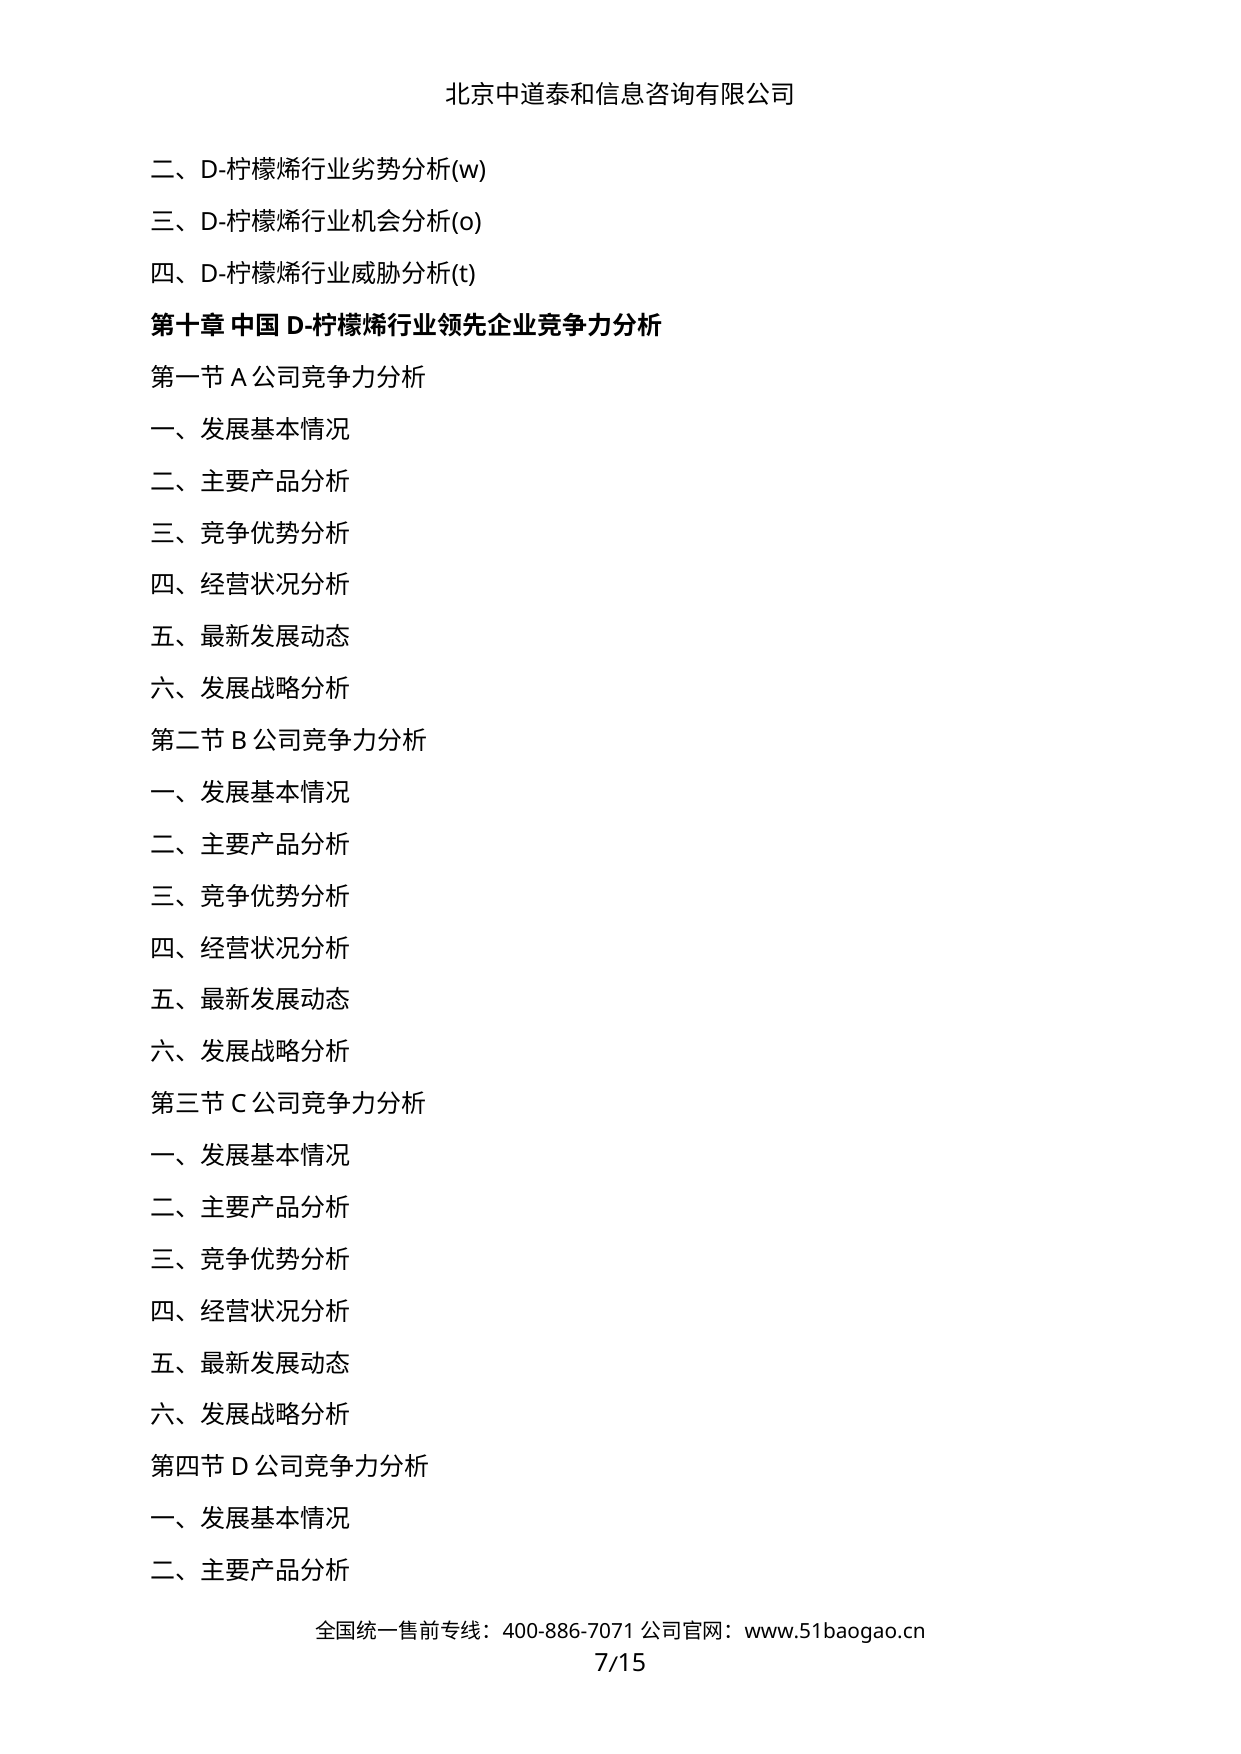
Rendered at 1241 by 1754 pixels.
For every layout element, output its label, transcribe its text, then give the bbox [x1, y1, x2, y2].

text 第一节 A公司竞争力分析 [150, 357, 1090, 394]
text 第三节 C公司竞争力分析 [150, 1084, 1090, 1120]
text 二、主要产品分析 [150, 824, 1090, 861]
text 四、经营状况分析 [150, 1291, 1090, 1327]
text 一、发展基本情况 [150, 772, 1090, 809]
text 一、发展基本情况 [150, 1499, 1090, 1535]
text 第四节 D公司竞争力分析 [150, 1447, 1090, 1483]
text 二、D-柠檬烯行业劣势分析(w) [150, 150, 1090, 186]
text 四、经营状况分析 [150, 928, 1090, 964]
text 一、发展基本情况 [150, 409, 1090, 446]
text 五、最新发展动态 [150, 980, 1090, 1016]
text 三、D-柠檬烯行业机会分析(o) [150, 202, 1090, 238]
text 四、D-柠檬烯行业威胁分析(t) [150, 254, 1090, 290]
text 一、发展基本情况 [150, 1136, 1090, 1172]
text 四、经营状况分析 [150, 565, 1090, 601]
text 六、发展战略分析 [150, 1032, 1090, 1068]
text 六、发展战略分析 [150, 669, 1090, 705]
text 二、主要产品分析 [150, 1551, 1090, 1587]
text 六、发展战略分析 [150, 1395, 1090, 1431]
text 三、竞争优势分析 [150, 513, 1090, 549]
text 三、竞争优势分析 [150, 876, 1090, 912]
text 三、竞争优势分析 [150, 1239, 1090, 1276]
text 二、主要产品分析 [150, 461, 1090, 497]
text 二、主要产品分析 [150, 1187, 1090, 1224]
text 五、最新发展动态 [150, 617, 1090, 653]
text 五、最新发展动态 [150, 1343, 1090, 1379]
text 第二节 B公司竞争力分析 [150, 721, 1090, 757]
text 第十章 中国D-柠檬烯行业领先企业竞争力分析 [150, 306, 1090, 342]
